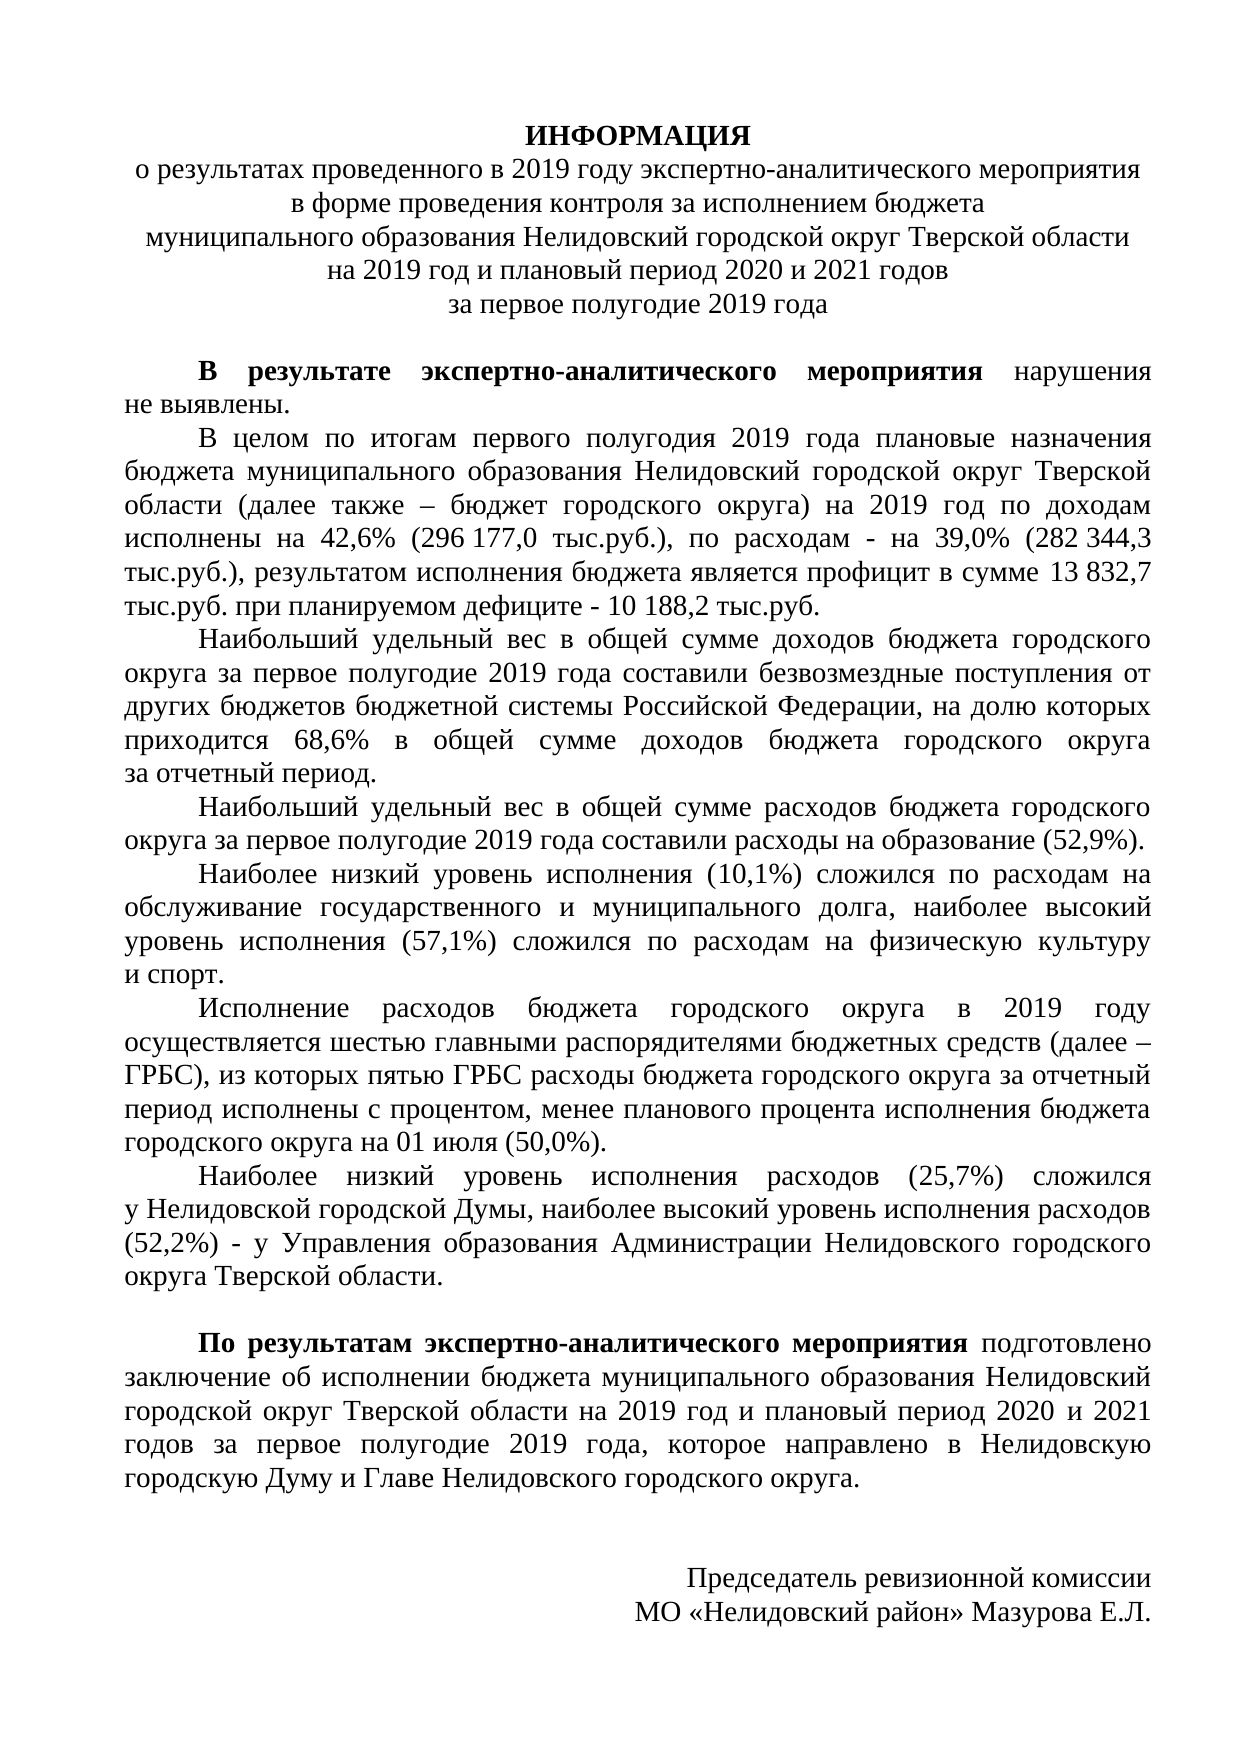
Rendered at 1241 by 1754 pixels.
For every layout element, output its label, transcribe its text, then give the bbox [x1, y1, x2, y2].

text Исполнение расходов бюджета городского округа в 2019 году осуществляется шестью главными распорядителями бюджетных средств (далее – ГРБС), из которых пятью ГРБС расходы бюджета городского округа за отчетный период исполнены с процентом, менее планового процента исполнения бюджета городского округа на 01 июля (50,0%). [124, 990, 1152, 1158]
text в форме проведения контроля за исполнением бюджета [124, 185, 1152, 219]
text Наиболее низкий уровень исполнения расходов (25,7%) сложился у Нелидовской городской Думы, наиболее высокий уровень исполнения расходов (52,2%) - у Управления образования Администрации Нелидовского городского округа Тверской области. [124, 1158, 1152, 1292]
text о результатах проведенного в 2019 году экспертно-аналитического мероприятия [124, 152, 1152, 185]
text ИНФОРМАЦИЯ [124, 118, 1152, 152]
text Наибольший удельный вес в общей сумме доходов бюджета городского округа за первое полугодие 2019 года составили безвозмездные поступления от других бюджетов бюджетной системы Российской Федерации, на долю которых приходится 68,6% в общей сумме доходов бюджета городского округа за отчетный период. [124, 621, 1152, 789]
text МО «Нелидовский район» Мазурова Е.Л. [124, 1594, 1152, 1627]
text муниципального образования Нелидовский городской округ Тверской области [124, 219, 1152, 252]
text за первое полугодие 2019 года [124, 286, 1152, 319]
text В результате экспертно-аналитического мероприятия нарушения не выявлены. [124, 353, 1152, 420]
text В целом по итогам первого полугодия 2019 года плановые назначения бюджета муниципального образования Нелидовский городской округ Тверской области (далее также – бюджет городского округа) на 2019 год по доходам исполнены на 42,6% (296 177,0 тыс.руб.), по расходам - на 39,0% (282 344,3 тыс.руб.), результатом исполнения бюджета является профицит в сумме 13 832,7 тыс.руб. при планируемом дефиците - 10 188,2 тыс.руб. [124, 420, 1152, 621]
text Наиболее низкий уровень исполнения (10,1%) сложился по расходам на обслуживание государственного и муниципального долга, наиболее высокий уровень исполнения (57,1%) сложился по расходам на физическую культуру и спорт. [124, 856, 1152, 990]
text Председатель ревизионной комиссии [124, 1560, 1152, 1594]
text Наибольший удельный вес в общей сумме расходов бюджета городского округа за первое полугодие 2019 года составили расходы на образование (52,9%). [124, 789, 1152, 856]
text По результатам экспертно-аналитического мероприятия подготовлено заключение об исполнении бюджета муниципального образования Нелидовский городской округ Тверской области на 2019 год и плановый период 2020 и 2021 годов за первое полугодие 2019 года, которое направлено в Нелидовскую городскую Думу и Главе Нелидовского городского округа. [124, 1326, 1152, 1493]
text на 2019 год и плановый период 2020 и 2021 годов [124, 252, 1152, 286]
